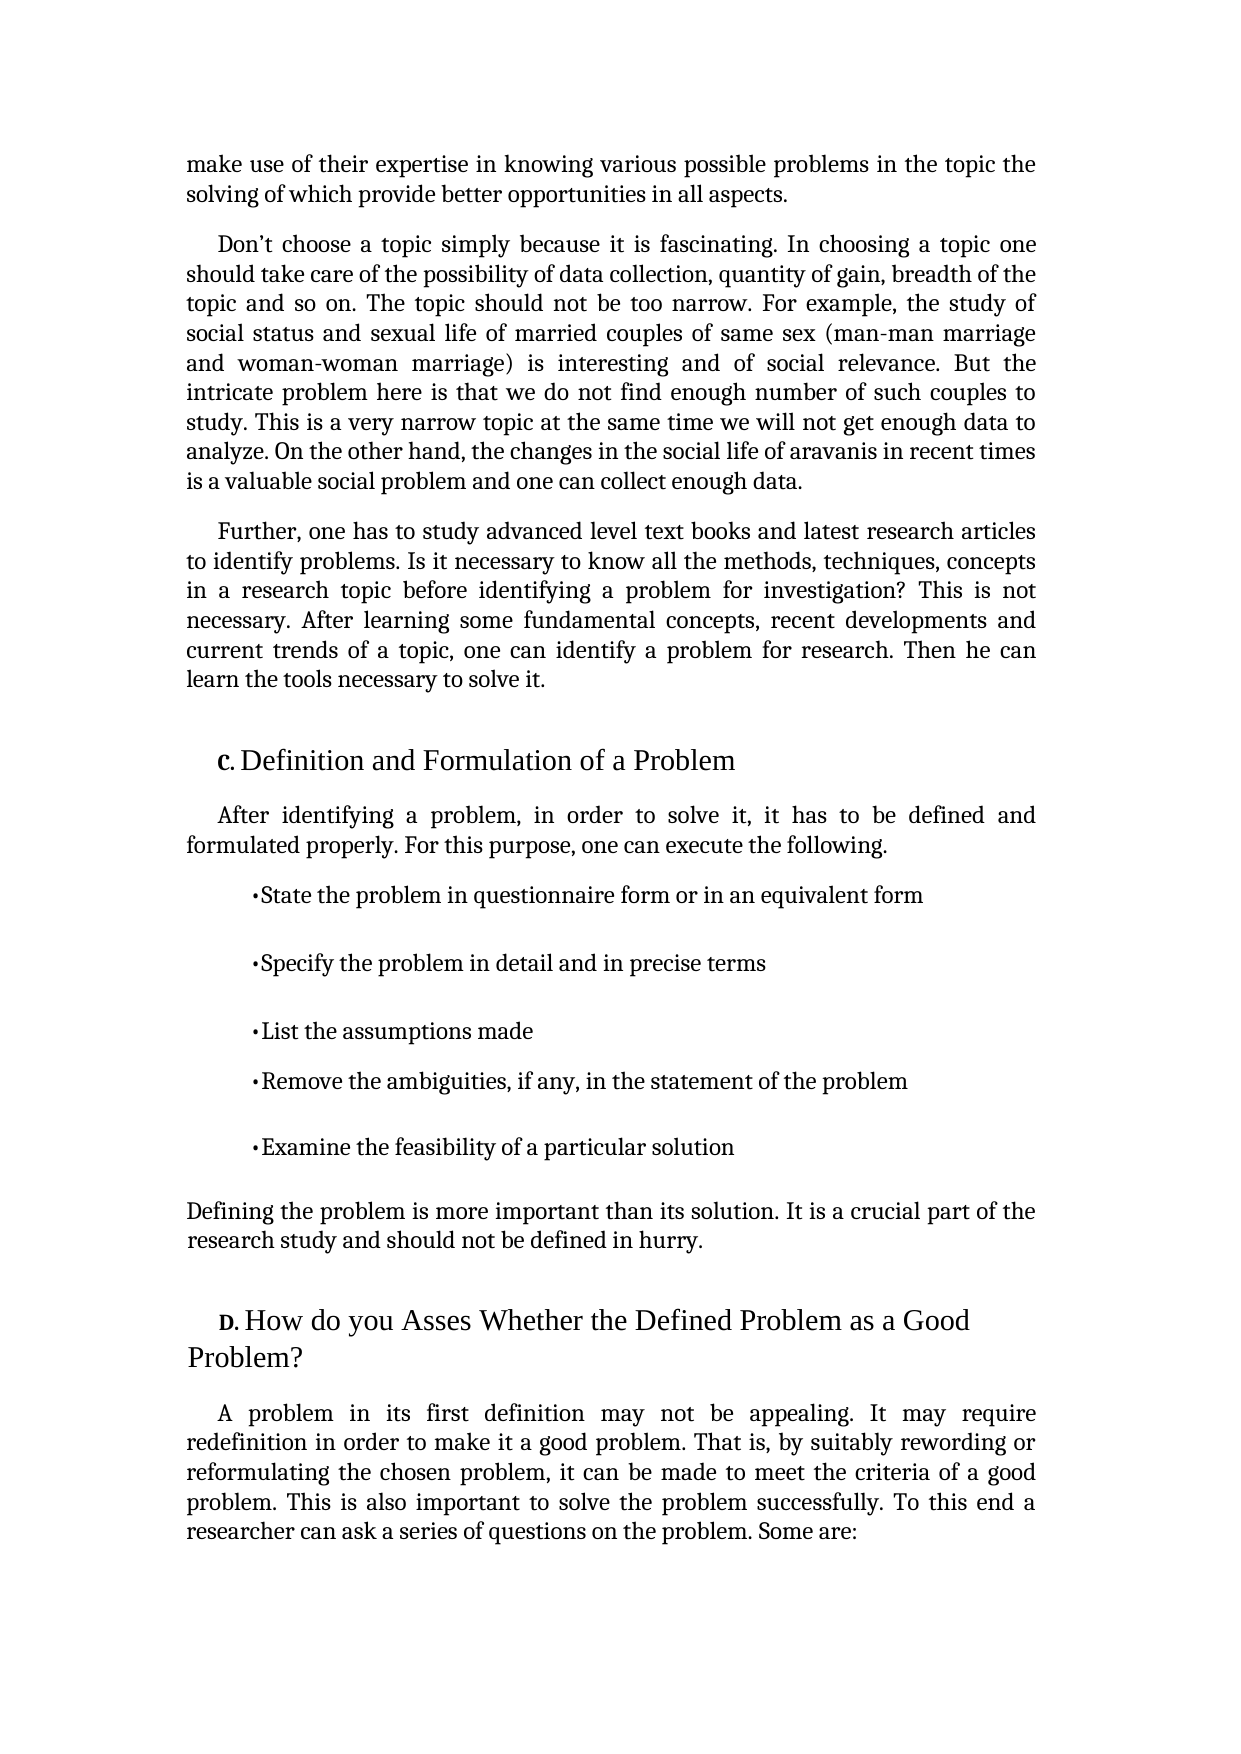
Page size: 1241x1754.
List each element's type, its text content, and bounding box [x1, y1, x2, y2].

text Defining the problem is more important than its solution. It is a crucial part of the research study and should not be defined in hurry. [186, 1197, 1037, 1255]
list State the problem in questionnaire form or in an equivalent form [250, 881, 1037, 910]
text Further, one has to study advanced level text books and latest research articles to identify problems. Is it necessary to know all the methods, techniques, concepts in a research topic before identifying a problem for investigation? This is not necessary. After learning some fundamental concepts, recent developments and current trends of a topic, one can identify a problem for research. Then he can learn the tools necessary to solve it. [186, 517, 1037, 694]
text Don’t choose a topic simply because it is fascinating. In choosing a topic one should take care of the possibility of data collection, quantity of gain, breadth of the topic and so on. The topic should not be too narrow. For example, the study of social status and sexual life of married couples of same sex (man-man marriage and woman-woman marriage) is interesting and of social relevance. But the intricate problem here is that we do not find enough number of such couples to study. This is a very narrow topic at the same time we will not get enough data to analyze. On the other hand, the changes in the social life of aravanis in recent times is a valuable social problem and one can collect enough data. [186, 230, 1037, 496]
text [186, 150, 1037, 208]
text D. How do you Asses Whether the Defined Problem as a Good Problem? [187, 1302, 1053, 1374]
list List the assumptions made [250, 1017, 1037, 1045]
list Remove the ambiguities, if any, in the statement of the problem [250, 1067, 1037, 1096]
list Specify the problem in detail and in precise terms [250, 949, 1037, 978]
text C. Definition and Formulation of a Problem [217, 742, 1053, 777]
text After identifying a problem, in order to solve it, it has to be defined and formulated properly. For this purpose, one can execute the following. [186, 801, 1037, 859]
text A problem in its first definition may not be appealing. It may require redefinition in order to make it a good problem. That is, by suitably rewording or reformulating the chosen problem, it can be made to meet the criteria of a good problem. This is also important to solve the problem successfully. To this end a researcher can ask a series of questions on the problem. Some are: [186, 1399, 1037, 1546]
list Examine the feasibility of a particular solution [250, 1133, 1037, 1162]
